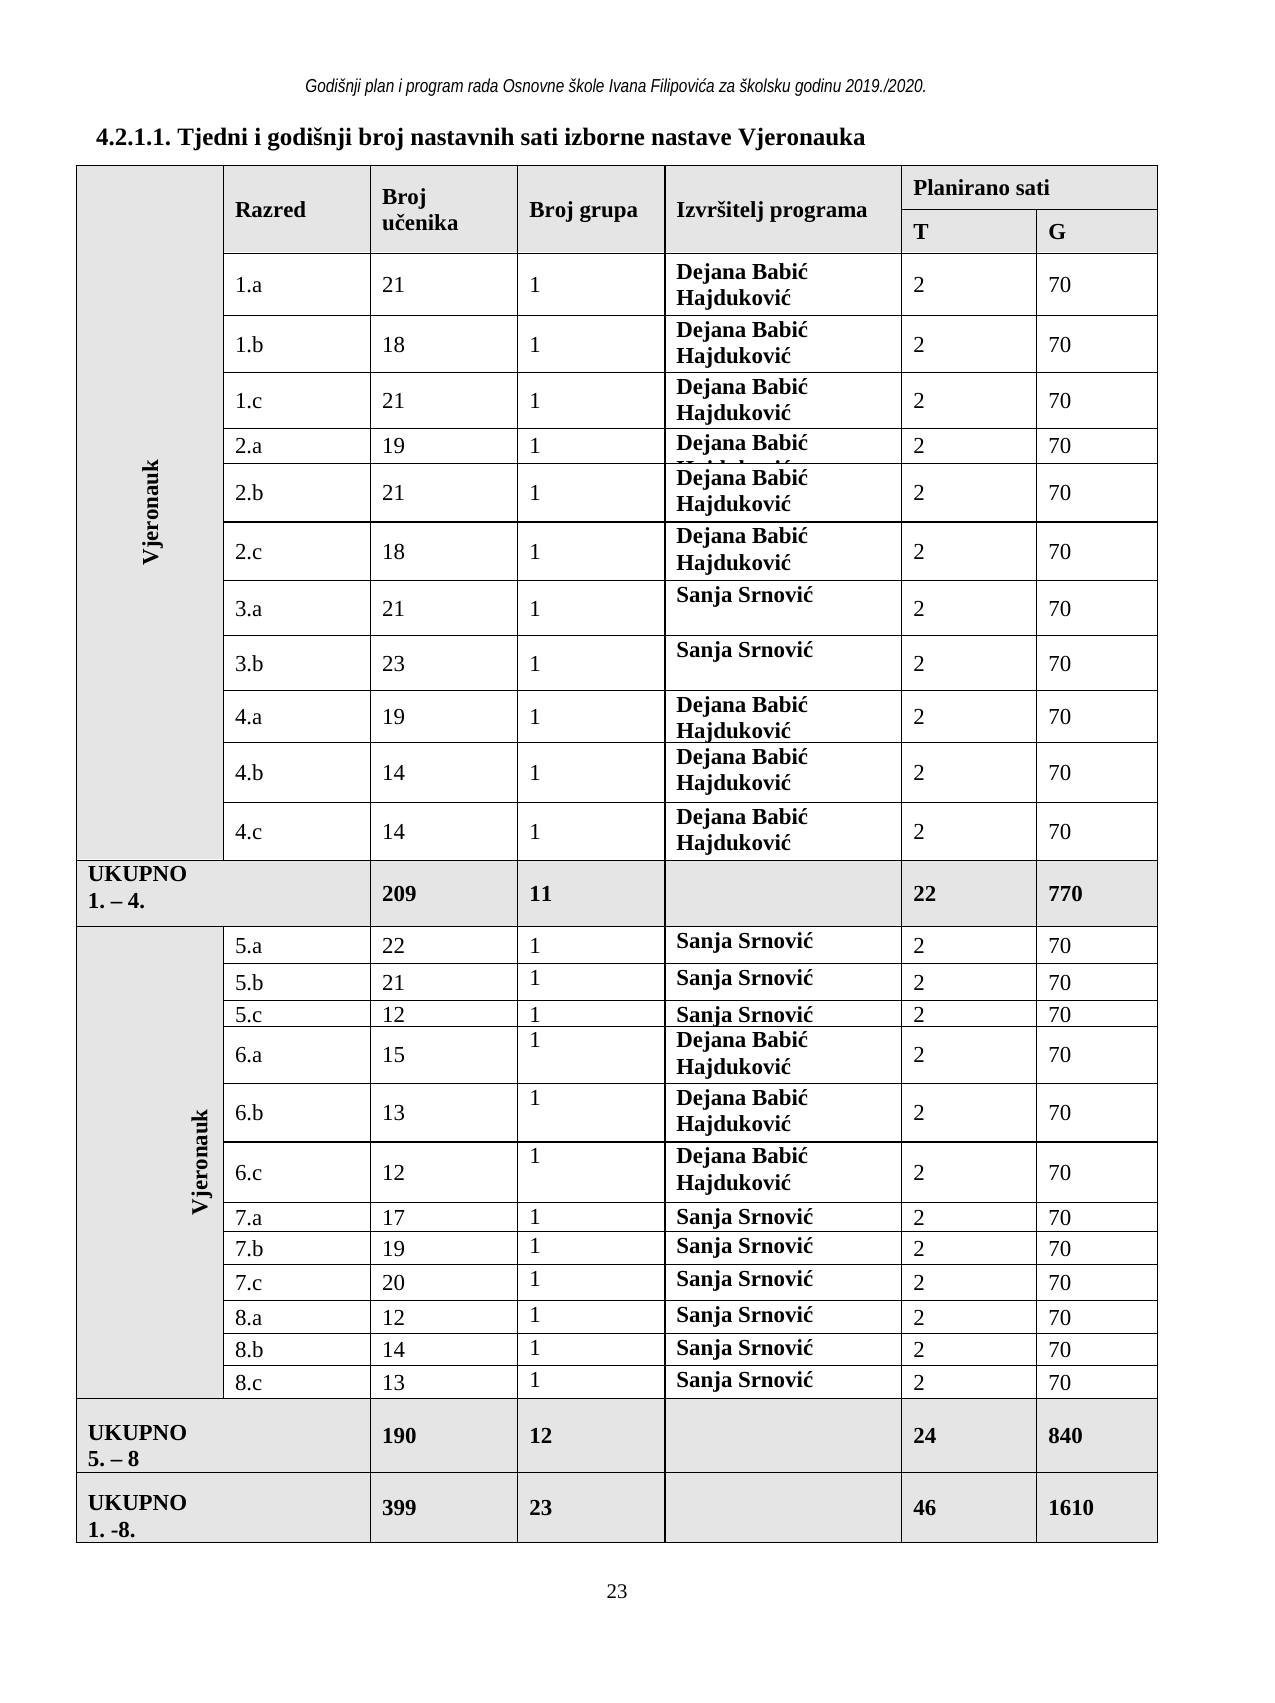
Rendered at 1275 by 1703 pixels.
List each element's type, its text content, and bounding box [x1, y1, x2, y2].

table_cell 70 [1037, 1265, 1157, 1300]
table_cell 1 [518, 636, 664, 690]
table_cell 1 [518, 803, 664, 859]
table_cell 1 [518, 1301, 664, 1332]
table_cell 70 [1037, 691, 1157, 742]
table_cell 2 [902, 464, 1036, 521]
table_cell 2 [902, 691, 1036, 742]
table_cell 840 [1037, 1399, 1157, 1472]
table_cell 70 [1037, 1301, 1157, 1332]
table_cell 17 [371, 1203, 517, 1231]
table_cell 7.c [224, 1265, 370, 1300]
table_cell 1.b [224, 316, 370, 372]
table_cell 14 [371, 743, 517, 802]
table_cell Dejana Babić Hajduković [666, 743, 901, 802]
table_cell 70 [1037, 964, 1157, 1000]
table_cell 46 [902, 1473, 1036, 1542]
table_cell 4.c [224, 803, 370, 859]
table_cell 2 [902, 1084, 1036, 1141]
table_cell 770 [1037, 861, 1157, 926]
table_cell T [902, 210, 1036, 252]
table_cell 5.a [224, 927, 370, 963]
table_cell 4.a [224, 691, 370, 742]
table_cell 70 [1037, 1232, 1157, 1264]
table_cell 8.a [224, 1301, 370, 1332]
table_cell Sanja Srnović [666, 1334, 901, 1365]
table_cell 70 [1037, 1203, 1157, 1231]
table_cell 1 [518, 581, 664, 635]
table_cell 2 [902, 803, 1036, 859]
table_cell 70 [1037, 927, 1157, 963]
table_cell 20 [371, 1265, 517, 1300]
table_cell 6.b [224, 1084, 370, 1141]
table_cell 2 [902, 1232, 1036, 1264]
table_cell UKUPNO 1. -8. [77, 1473, 370, 1542]
table_cell Dejana Babić Hajduković [666, 429, 901, 462]
table_cell 18 [371, 316, 517, 372]
table_cell 1 [518, 464, 664, 521]
table_cell 2 [902, 1334, 1036, 1365]
table_cell 7.b [224, 1232, 370, 1264]
table_cell Dejana Babić Hajduković [666, 464, 901, 521]
table_cell Sanja Srnović [666, 927, 901, 963]
table_cell 5.c [224, 1001, 370, 1026]
table_cell [666, 1399, 901, 1472]
table_header Vjeronauk [77, 166, 223, 859]
table_cell 2 [902, 581, 1036, 635]
table_cell 2.a [224, 429, 370, 462]
table_cell 12 [371, 1143, 517, 1202]
table_cell 70 [1037, 1001, 1157, 1026]
table_cell 2 [902, 523, 1036, 579]
table_cell 1 [518, 316, 664, 372]
table_cell 21 [371, 373, 517, 428]
table_cell 19 [371, 1232, 517, 1264]
table_cell 70 [1037, 1027, 1157, 1083]
table_cell 2 [902, 373, 1036, 428]
table_cell 1 [518, 1084, 664, 1141]
table_header Broj učenika [371, 166, 517, 252]
table_cell 13 [371, 1366, 517, 1398]
table_cell Sanja Srnović [666, 964, 901, 1000]
table_cell 6.a [224, 1027, 370, 1083]
table_cell 2 [902, 636, 1036, 690]
table_cell Dejana Babić Hajduković [666, 254, 901, 315]
table_cell 2 [902, 964, 1036, 1000]
table_cell 1 [518, 691, 664, 742]
table_cell 1 [518, 1203, 664, 1231]
table_cell 2.b [224, 464, 370, 521]
table_cell 70 [1037, 429, 1157, 462]
table_cell 1 [518, 1143, 664, 1202]
table_cell Sanja Srnović [666, 1232, 901, 1264]
table_cell [666, 1473, 901, 1542]
table_cell 70 [1037, 1084, 1157, 1141]
table_cell 7.a [224, 1203, 370, 1231]
text 4.2.1.1. Tjedni i godišnji broj nastavnih sati izborne nastave Vjeronauka [96, 122, 1138, 151]
table_cell 1 [518, 1334, 664, 1365]
table_cell 1 [518, 1232, 664, 1264]
table_cell 70 [1037, 581, 1157, 635]
table_cell 2 [902, 927, 1036, 963]
table_cell Dejana Babić Hajduković [666, 691, 901, 742]
table_cell 2 [902, 429, 1036, 462]
table_cell 2 [902, 1027, 1036, 1083]
table_cell Sanja Srnović [666, 1001, 901, 1026]
table_cell 1 [518, 254, 664, 315]
table_header Planirano sati [902, 166, 1157, 209]
table_cell Sanja Srnović [666, 1203, 901, 1231]
table_cell Dejana Babić Hajduković [666, 1084, 901, 1141]
table_cell [666, 861, 901, 926]
table_cell 12 [518, 1399, 664, 1472]
table_cell Sanja Srnović [666, 581, 901, 635]
table_cell 1 [518, 1027, 664, 1083]
table_cell 18 [371, 523, 517, 579]
table_cell 399 [371, 1473, 517, 1542]
table_cell 1 [518, 1265, 664, 1300]
table_cell 70 [1037, 1334, 1157, 1365]
table_cell Sanja Srnović [666, 1366, 901, 1398]
table_cell 13 [371, 1084, 517, 1141]
table_cell Dejana Babić Hajduković [666, 373, 901, 428]
table_cell 1.a [224, 254, 370, 315]
table_cell 1.c [224, 373, 370, 428]
table_cell Dejana Babić Hajduković [666, 316, 901, 372]
table_cell 19 [371, 691, 517, 742]
table_cell Sanja Srnović [666, 1301, 901, 1332]
table_cell 2 [902, 1301, 1036, 1332]
table_cell 209 [371, 861, 517, 926]
table_cell 70 [1037, 803, 1157, 859]
table_cell Vjeronauk [77, 927, 223, 1398]
table_cell 8.c [224, 1366, 370, 1398]
table_cell 19 [371, 429, 517, 462]
table_cell 21 [371, 964, 517, 1000]
table_cell 5.b [224, 964, 370, 1000]
table_cell 1 [518, 964, 664, 1000]
table_cell 1 [518, 373, 664, 428]
table_cell 1 [518, 1366, 664, 1398]
table_cell 12 [371, 1301, 517, 1332]
table_cell 24 [902, 1399, 1036, 1472]
table_cell 22 [371, 927, 517, 963]
table_cell Sanja Srnović [666, 1265, 901, 1300]
table_cell 22 [902, 861, 1036, 926]
table_cell G [1037, 210, 1157, 252]
table_cell 2 [902, 316, 1036, 372]
table_cell 21 [371, 254, 517, 315]
table_cell 1610 [1037, 1473, 1157, 1542]
table_cell Dejana Babić Hajduković [666, 523, 901, 579]
table_cell 70 [1037, 743, 1157, 802]
table_cell 70 [1037, 1143, 1157, 1202]
table_cell 70 [1037, 523, 1157, 579]
table_cell 70 [1037, 1366, 1157, 1398]
table_cell 8.b [224, 1334, 370, 1365]
table_cell 1 [518, 1001, 664, 1026]
table_cell 4.b [224, 743, 370, 802]
table_cell 21 [371, 464, 517, 521]
table_cell 2 [902, 1366, 1036, 1398]
table_cell 1 [518, 523, 664, 579]
table_cell 3.b [224, 636, 370, 690]
table_cell 1 [518, 743, 664, 802]
table_cell UKUPNO 1. – 4. [77, 861, 370, 926]
table_cell 6.c [224, 1143, 370, 1202]
table_cell Dejana Babić Hajduković [666, 803, 901, 859]
table_cell Dejana Babić Hajduković [666, 1143, 901, 1202]
table_header Broj grupa [518, 166, 664, 252]
table_cell 14 [371, 1334, 517, 1365]
table_cell 23 [518, 1473, 664, 1542]
table_cell Sanja Srnović [666, 636, 901, 690]
table_cell 70 [1037, 464, 1157, 521]
table_header Izvršitelj programa [666, 166, 901, 252]
table_cell 2 [902, 1203, 1036, 1231]
table_cell 190 [371, 1399, 517, 1472]
table_cell 2.c [224, 523, 370, 579]
table_cell 2 [902, 1143, 1036, 1202]
table_cell 70 [1037, 316, 1157, 372]
table_cell UKUPNO 5. – 8 [77, 1399, 370, 1472]
table_cell Dejana Babić Hajduković [666, 1027, 901, 1083]
table_cell 2 [902, 1001, 1036, 1026]
table_cell 2 [902, 743, 1036, 802]
table_cell 1 [518, 429, 664, 462]
table_cell 70 [1037, 636, 1157, 690]
table_cell 1 [518, 927, 664, 963]
table_cell 70 [1037, 373, 1157, 428]
table_cell 11 [518, 861, 664, 926]
table_cell 2 [902, 1265, 1036, 1300]
table_cell 15 [371, 1027, 517, 1083]
table_cell 14 [371, 803, 517, 859]
table_header Razred [224, 166, 370, 252]
table_cell 23 [371, 636, 517, 690]
table_cell 21 [371, 581, 517, 635]
table_cell 3.a [224, 581, 370, 635]
table_cell 2 [902, 254, 1036, 315]
table_cell 70 [1037, 254, 1157, 315]
table_cell 12 [371, 1001, 517, 1026]
